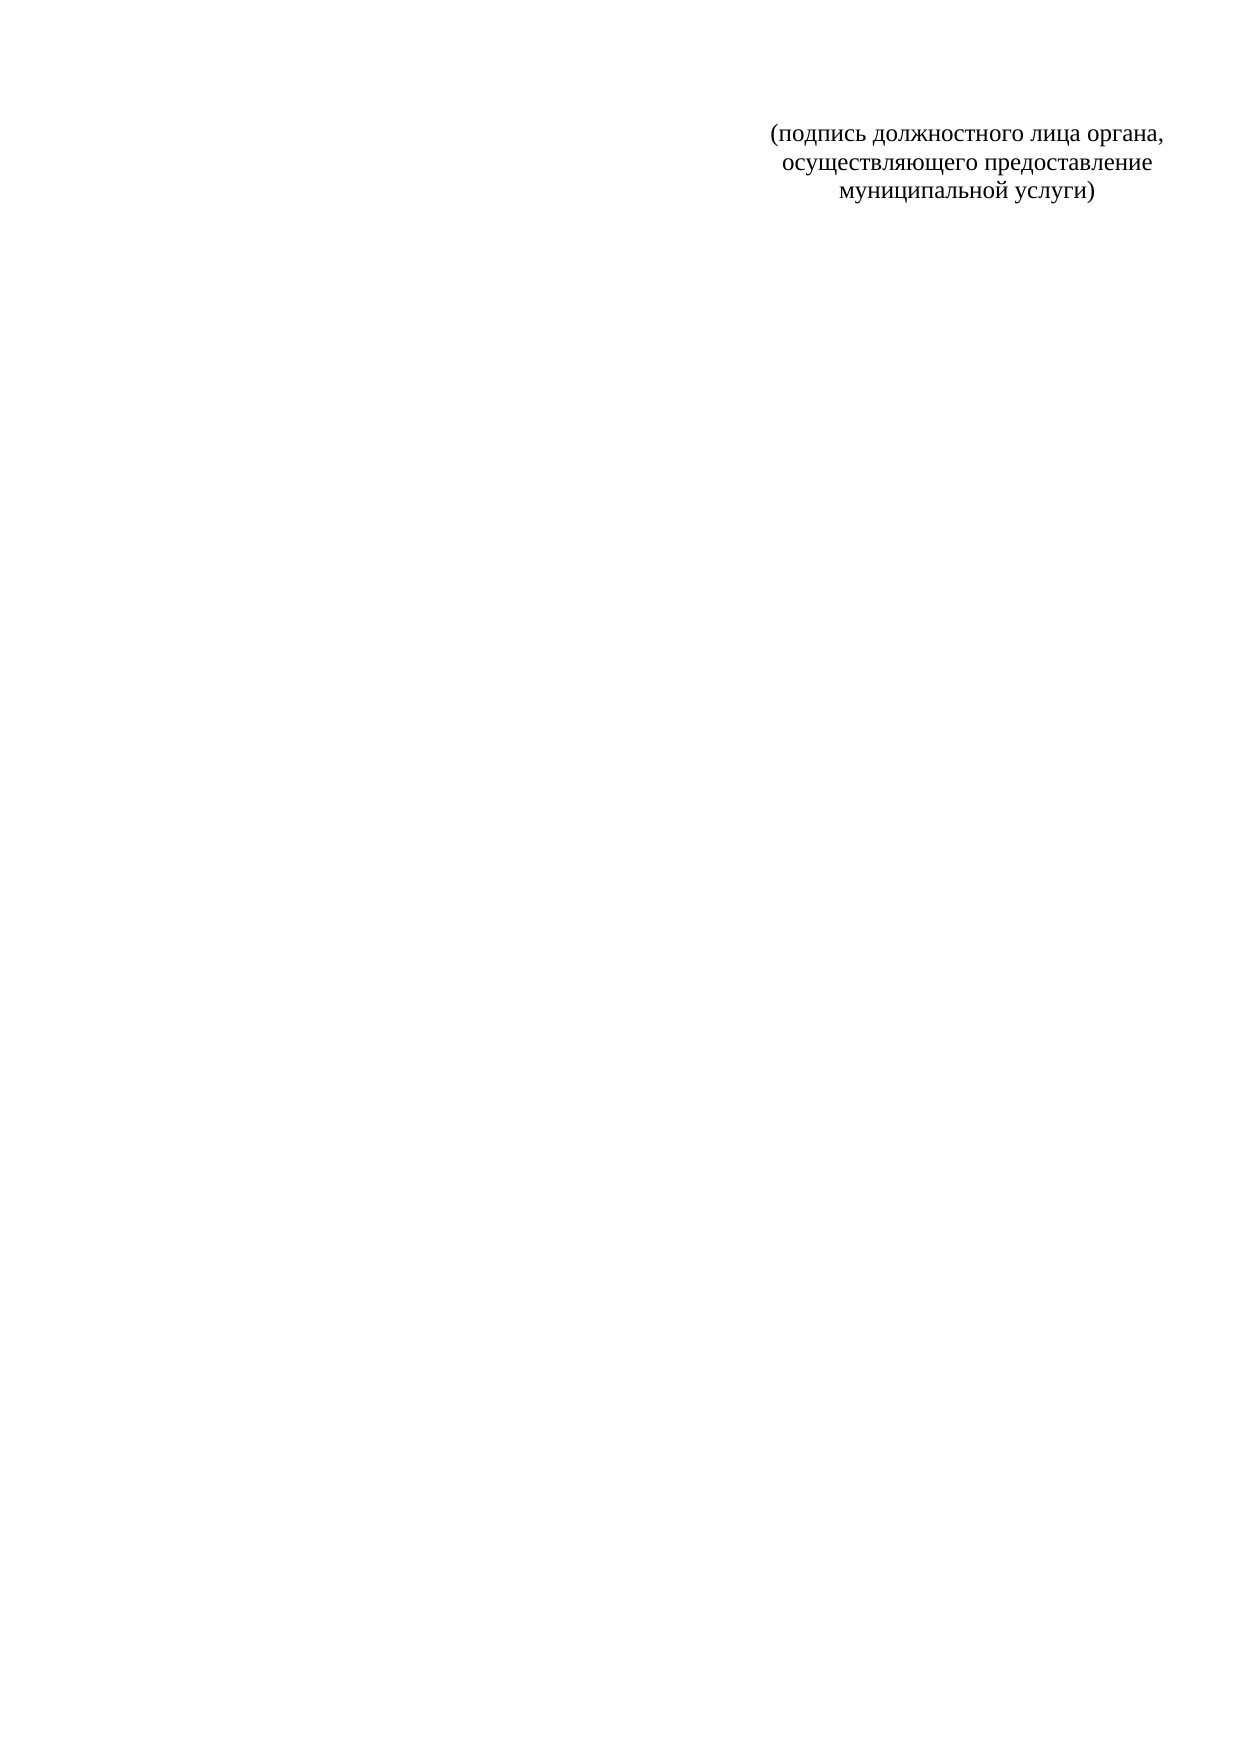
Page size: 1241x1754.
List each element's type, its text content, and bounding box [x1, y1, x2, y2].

text (подпись должностного лица органа, осуществляющего предоставление муниципальной услуги) [753, 118, 1181, 204]
